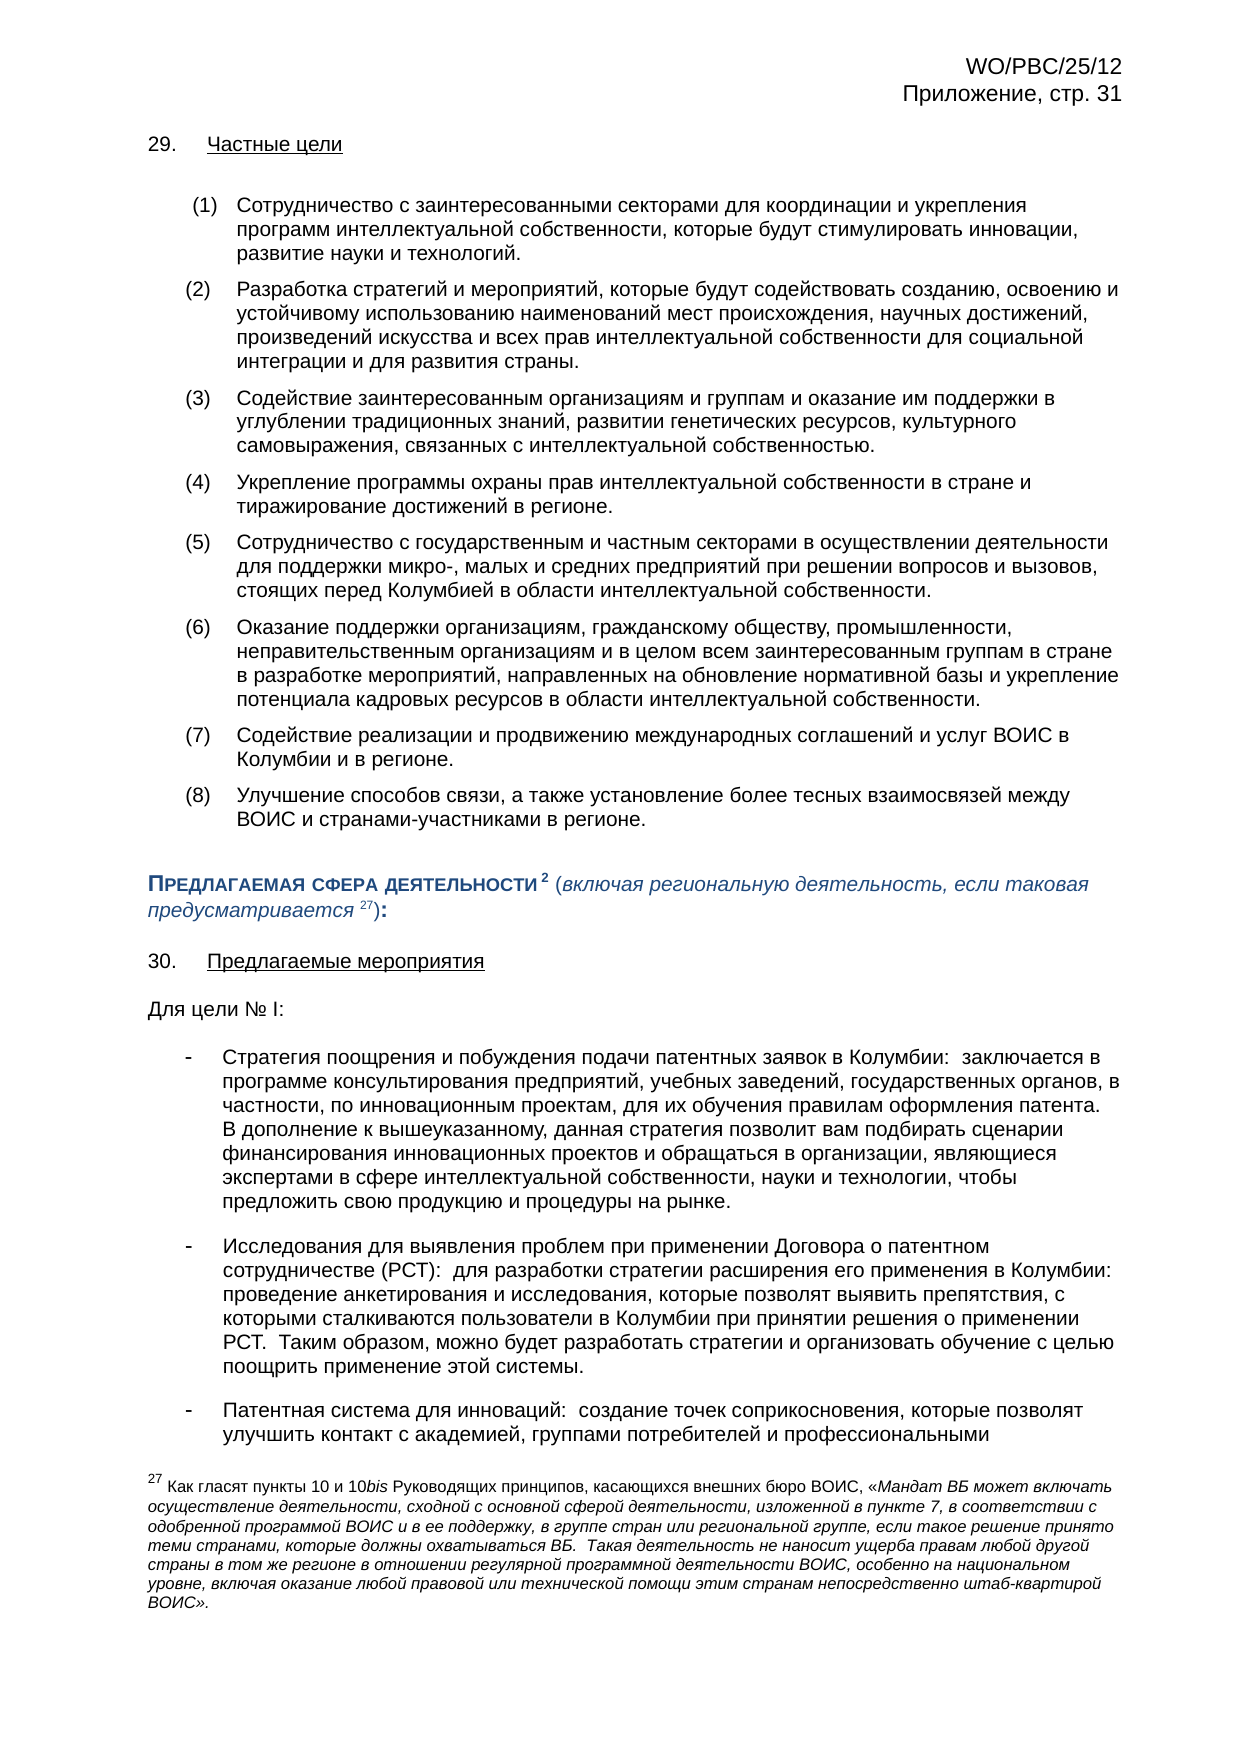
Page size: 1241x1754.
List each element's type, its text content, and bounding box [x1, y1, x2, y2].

list Содействие реализации и продвижению международных соглашений и услуг ВОИС в Колумбии и в регионе. [185, 723, 1122, 771]
list Частные цели [148, 132, 1122, 156]
list Сотрудничество с заинтересованными секторами для координации и укрепления программ интеллектуальной собственности, которые будут стимулировать инновации, развитие науки и технологий. [192, 193, 1122, 264]
list Стратегия поощрения и побуждения подачи патентных заявок в Колумбии: заключается в программе консультирования предприятий, учебных заведений, государственных органов, в частности, по инновационным проектам, для их обучения правилам оформления патента. В дополнение к вышеуказанному, данная стратегия позволит вам подбирать сценарии финансирования инновационных проектов и обращаться в организации, являющиеся экспертами в сфере интеллектуальной собственности, науки и технологии, чтобы предложить свою продукцию и процедуры на рынке. [185, 1045, 1122, 1213]
list Укрепление программы охраны прав интеллектуальной собственности в стране и тиражирование достижений в регионе. [185, 470, 1122, 518]
list Содействие заинтересованным организациям и группам и оказание им поддержки в углублении традиционных знаний, развитии генетических ресурсов, культурного самовыражения, связанных с интеллектуальной собственностью. [185, 385, 1122, 457]
list Оказание поддержки организациям, гражданскому обществу, промышленности, неправительственным организациям и в целом всем заинтересованным группам в стране в разработке мероприятий, направленных на обновление нормативной базы и укрепление потенциала кадровых ресурсов в области интеллектуальной собственности. [185, 614, 1122, 710]
list Сотрудничество с государственным и частным секторами в осуществлении деятельности для поддержки микро-, малых и средних предприятий при решении вопросов и вызовов, стоящих перед Колумбией в области интеллектуальной собственности. [185, 530, 1122, 602]
list Исследования для выявления проблем при применении Договора о патентном сотрудничестве (РСТ): для разработки стратегии расширения его применения в Колумбии: проведение анкетирования и исследования, которые позволят выявить препятствия, с которыми сталкиваются пользователи в Колумбии при принятии решения о применении РСТ. Таким образом, можно будет разработать стратегии и организовать обучение с целью поощрить применение этой системы. [185, 1233, 1122, 1377]
list Улучшение способов связи, а также установление более тесных взаимосвязей между ВОИС и странами-участниками в регионе. [185, 783, 1122, 831]
text Для цели № I: [148, 997, 1122, 1021]
list Предлагаемые мероприятия [148, 949, 1122, 973]
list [185, 1398, 1122, 1446]
list Разработка стратегий и мероприятий, которые будут содействовать созданию, освоению и устойчивому использованию наименований мест происхождения, научных достижений, произведений искусства и всех прав интеллектуальной собственности для социальной интеграции и для развития страны. [185, 277, 1122, 373]
text Предлагаемая сфера деятельности 2 (включая региональную деятельность, если таковая предусматривается ): [148, 870, 1122, 923]
